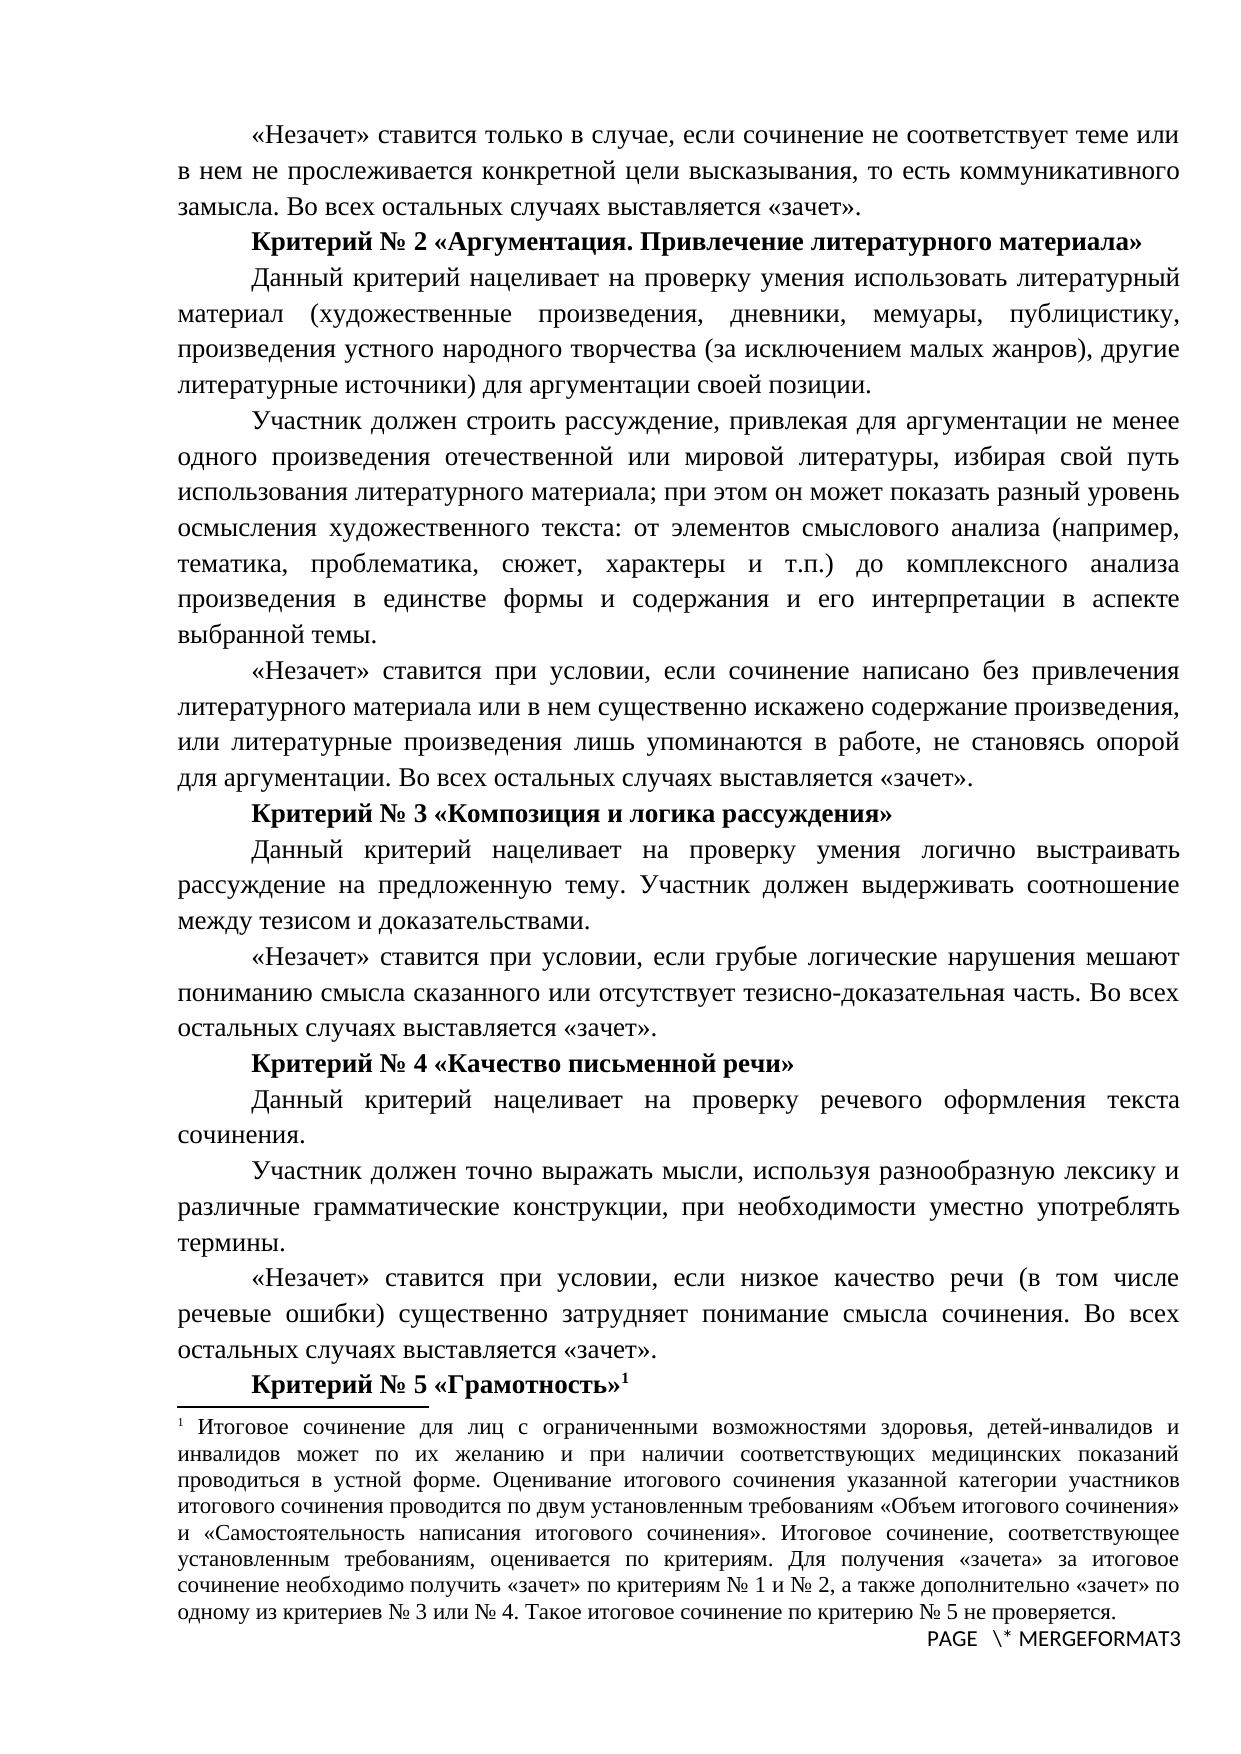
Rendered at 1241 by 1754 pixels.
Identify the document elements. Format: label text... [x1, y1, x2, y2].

text Данный критерий нацеливает на проверку умения логично выстраивать рассуждение на предложенную тему. Участник должен выдерживать соотношение между тезисом и доказательствами. [177, 833, 1181, 935]
text «Незачет» ставится только в случае, если сочинение не соответствует теме или в нем не прослеживается конкретной цели высказывания, то есть коммуникативного замысла. Во всех остальных случаях выставляется «зачет». [177, 118, 1181, 221]
text Критерий № 3 «Композиция и логика рассуждения» [177, 797, 1181, 828]
text Участник должен точно выражать мысли, используя разнообразную лексику и различные грамматические конструкции, при необходимости уместно употреблять термины. [177, 1154, 1181, 1257]
text Данный критерий нацеливает на проверку речевого оформления текста сочинения. [177, 1083, 1181, 1150]
text Участник должен строить рассуждение, привлекая для аргументации не менее одного произведения отечественной или мировой литературы, избирая свой путь использования литературного материала; при этом он может показать разный уровень осмысления художественного текста: от элементов смыслового анализа (например, тематика, проблематика, сюжет, характеры и т.п.) до комплексного анализа произведения в единстве формы и содержания и его интерпретации в аспекте выбранной темы. [177, 404, 1181, 649]
text «Незачет» ставится при условии, если грубые логические нарушения мешают пониманию смысла сказанного или отсутствует тезисно-доказательная часть. Во всех остальных случаях выставляется «зачет». [177, 940, 1181, 1042]
text Критерий № 2 «Аргументация. Привлечение литературного материала» [177, 225, 1181, 256]
text Критерий № 4 «Качество письменной речи» [177, 1047, 1181, 1078]
text Данный критерий нацеливает на проверку умения использовать литературный материал (художественные произведения, дневники, мемуары, публицистику, произведения устного народного творчества (за исключением малых жанров), другие литературные источники) для аргументации своей позиции. [177, 261, 1181, 399]
text «Незачет» ставится при условии, если сочинение написано без привлечения литературного материала или в нем существенно искажено содержание произведения, или литературные произведения лишь упоминаются в работе, не становясь опорой для аргументации. Во всех остальных случаях выставляется «зачет». [177, 654, 1181, 792]
text «Незачет» ставится при условии, если низкое качество речи (в том числе речевые ошибки) существенно затрудняет понимание смысла сочинения. Во всех остальных случаях выставляется «зачет». [177, 1261, 1181, 1364]
text Критерий № 5 «Грамотность» [177, 1369, 1181, 1400]
